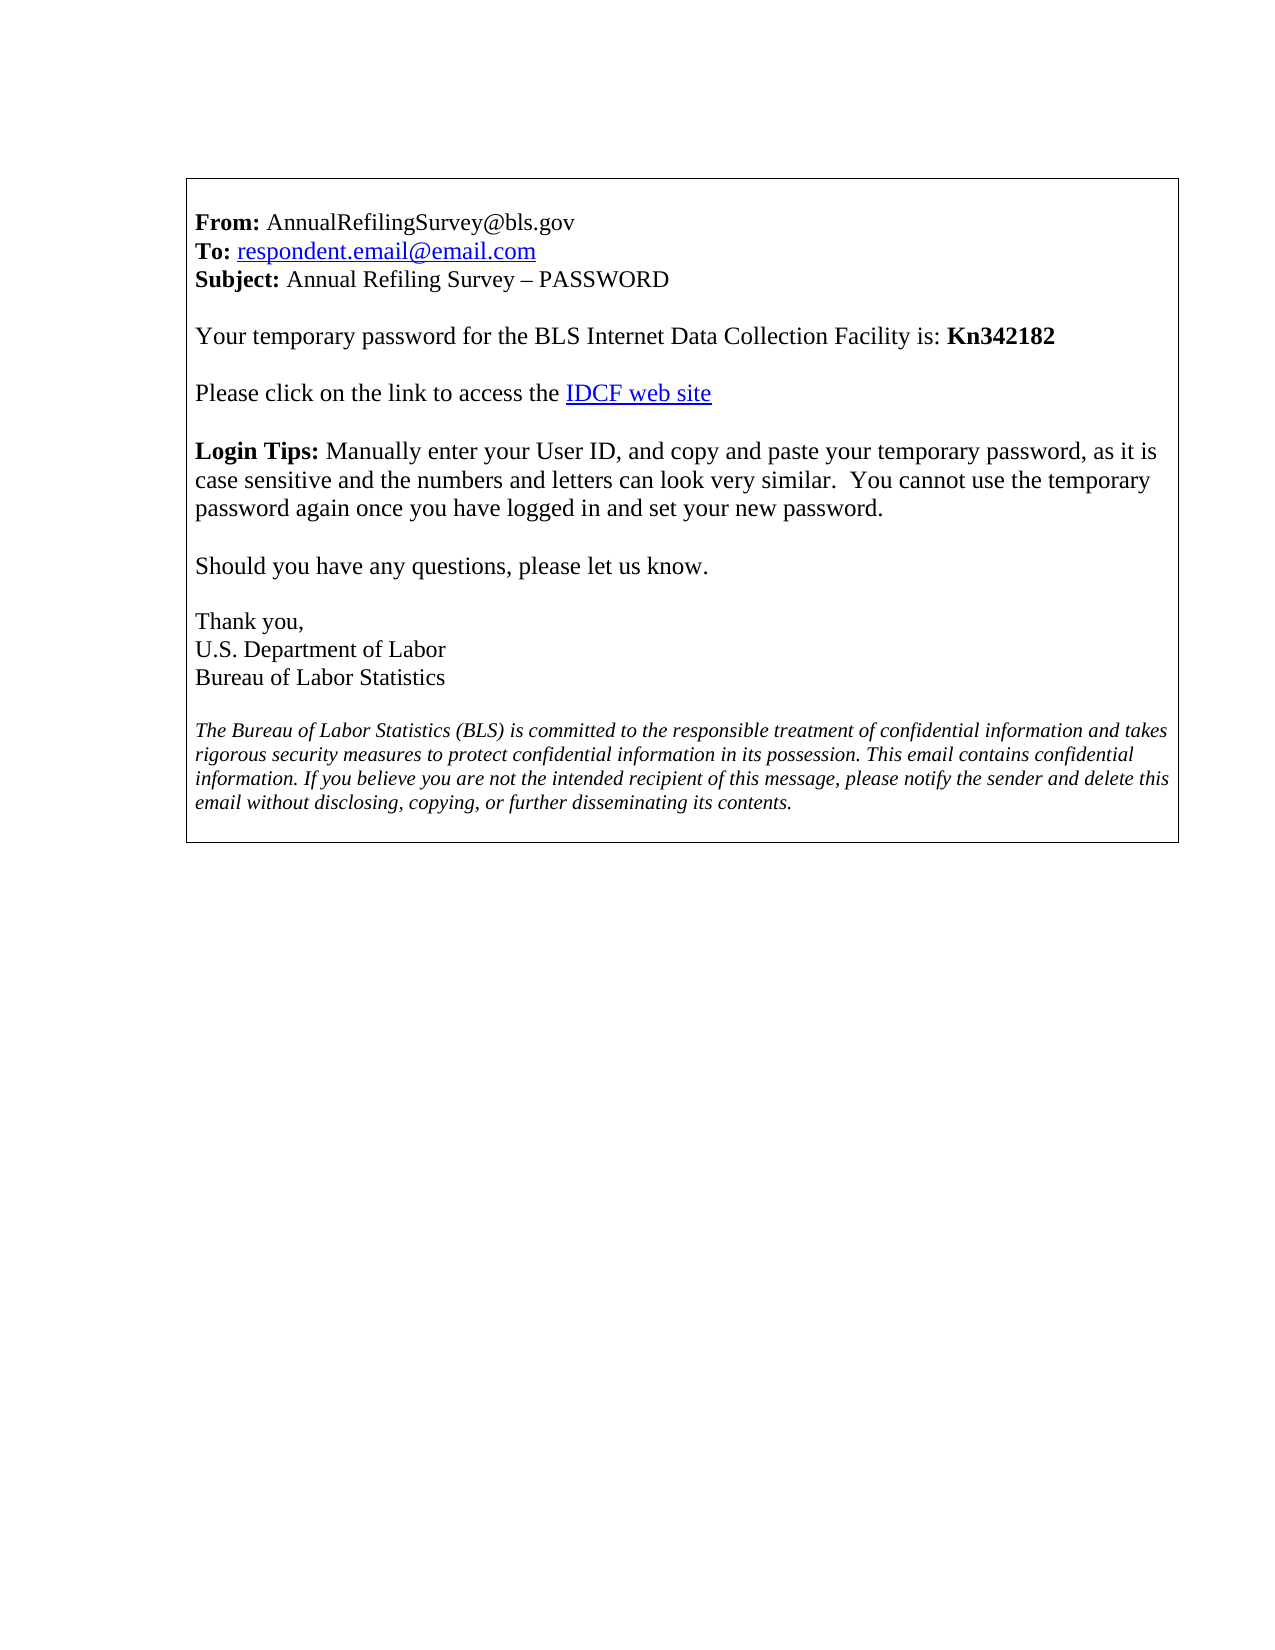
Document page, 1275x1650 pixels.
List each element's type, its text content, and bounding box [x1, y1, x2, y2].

text Bureau of Labor Statistics [187, 659, 1178, 690]
text U.S. Department of Labor [187, 632, 1178, 659]
text To: respondent.email@email.com [187, 233, 1178, 262]
text Thank you, [187, 604, 1178, 632]
text Your temporary password for the BLS Internet Data Collection Facility is: Kn342182 Please click on the link to access the IDCF web site Login Tips: Manually enter your User ID, and copy and paste your temporary password, as it is case sensitive and the numbers and letters can look very similar. You cannot use the temporary password again once you have logged in and set your new password. Should you have any questions, please let us know. [187, 318, 1178, 580]
text From: AnnualRefilingSurvey@bls.gov [187, 205, 1178, 233]
text The Bureau of Labor Statistics (BLS) is committed to the responsible treatment of confidential information and takes rigorous security measures to protect confidential information in its possession. This email contains confidential information. If you believe you are not the intended recipient of this message, please notify the sender and delete this email without disclosing, copying, or further disseminating its contents. [187, 715, 1178, 814]
text Subject: Annual Refiling Survey – PASSWORD [187, 262, 1178, 292]
